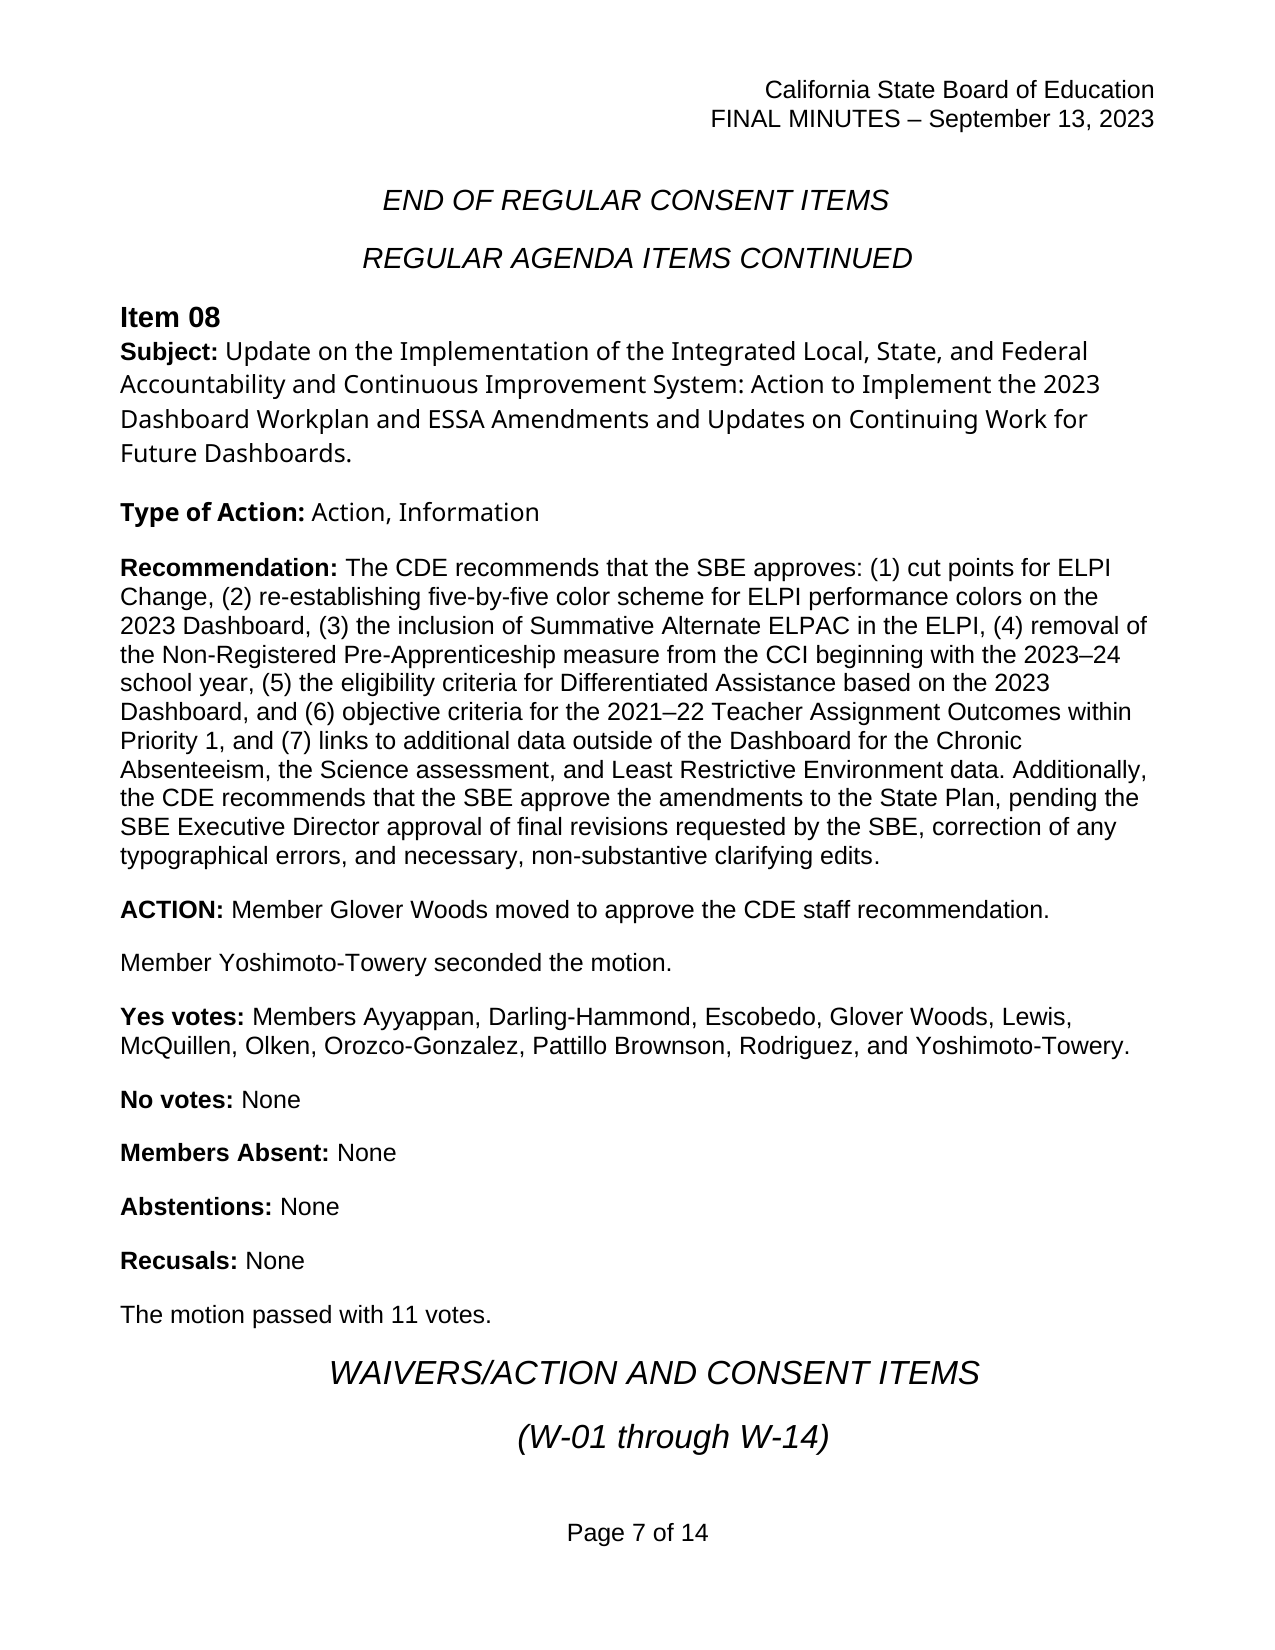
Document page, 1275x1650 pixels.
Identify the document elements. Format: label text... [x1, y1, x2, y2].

text Subject: Update on the Implementation of the Integrated Local, State, and Federal Accountability and Continuous Improvement System: Action to Implement the 2023 Dashboard Workplan and ESSA Amendments and Updates on Continuing Work for Future Dashboards. [352, 333, 1155, 469]
text Recommendation: The CDE recommends that the SBE approves: (1) cut points for ELPI Change, (2) re-establishing five-by-five color scheme for ELPI performance colors on the 2023 Dashboard, (3) the inclusion of Summative Alternate ELPAC in the ELPI, (4) removal of the Non-Registered Pre-Apprenticeship measure from the CCI beginning with the 2023–24 school year, (5) the eligibility criteria for Differentiated Assistance based on the 2023 Dashboard, and (6) objective criteria for the 2021–22 Teacher Assignment Outcomes within Priority 1, and (7) links to additional data outside of the Dashboard for the Chronic Absenteeism, the Science assessment, and Least Restrictive Environment data. Additionally, the CDE recommends that the SBE approve the amendments to the State Plan, pending the SBE Executive Director approval of final revisions requested by the SBE, correction of any typographical errors, and necessary, non-substantive clarifying edits. [120, 553, 1155, 870]
text Yes votes: Members Ayyappan, Darling-Hammond, Escobedo, Glover Woods, Lewis, McQuillen, Olken, Orozco-Gonzalez, Pattillo Brownson, Rodriguez, and Yoshimoto-Towery. [120, 1002, 1155, 1060]
list (W-01 through W-14) [195, 1417, 1155, 1455]
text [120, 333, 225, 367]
text Members Absent: None [120, 1138, 1155, 1167]
text Abstentions: None [120, 1192, 1155, 1221]
text Recusals: None [120, 1246, 1155, 1275]
text The motion passed with 11 votes. [120, 1300, 1155, 1328]
subtitle Item 08 [120, 299, 1155, 333]
text No votes: None [120, 1085, 1155, 1113]
text ACTION: Member Glover Woods moved to approve the CDE staff recommendation. [120, 895, 1155, 923]
text Type of Action: Action, Information [120, 494, 1155, 528]
subtitle WAIVERS/ACTION AND CONSENT ITEMS [157, 1353, 1155, 1392]
subtitle END OF REGULAR CONSENT ITEMS [120, 182, 1155, 216]
subtitle REGULAR AGENDA ITEMS CONTINUED [120, 241, 1155, 274]
text Member Yoshimoto-Towery seconded the motion. [120, 948, 1155, 977]
